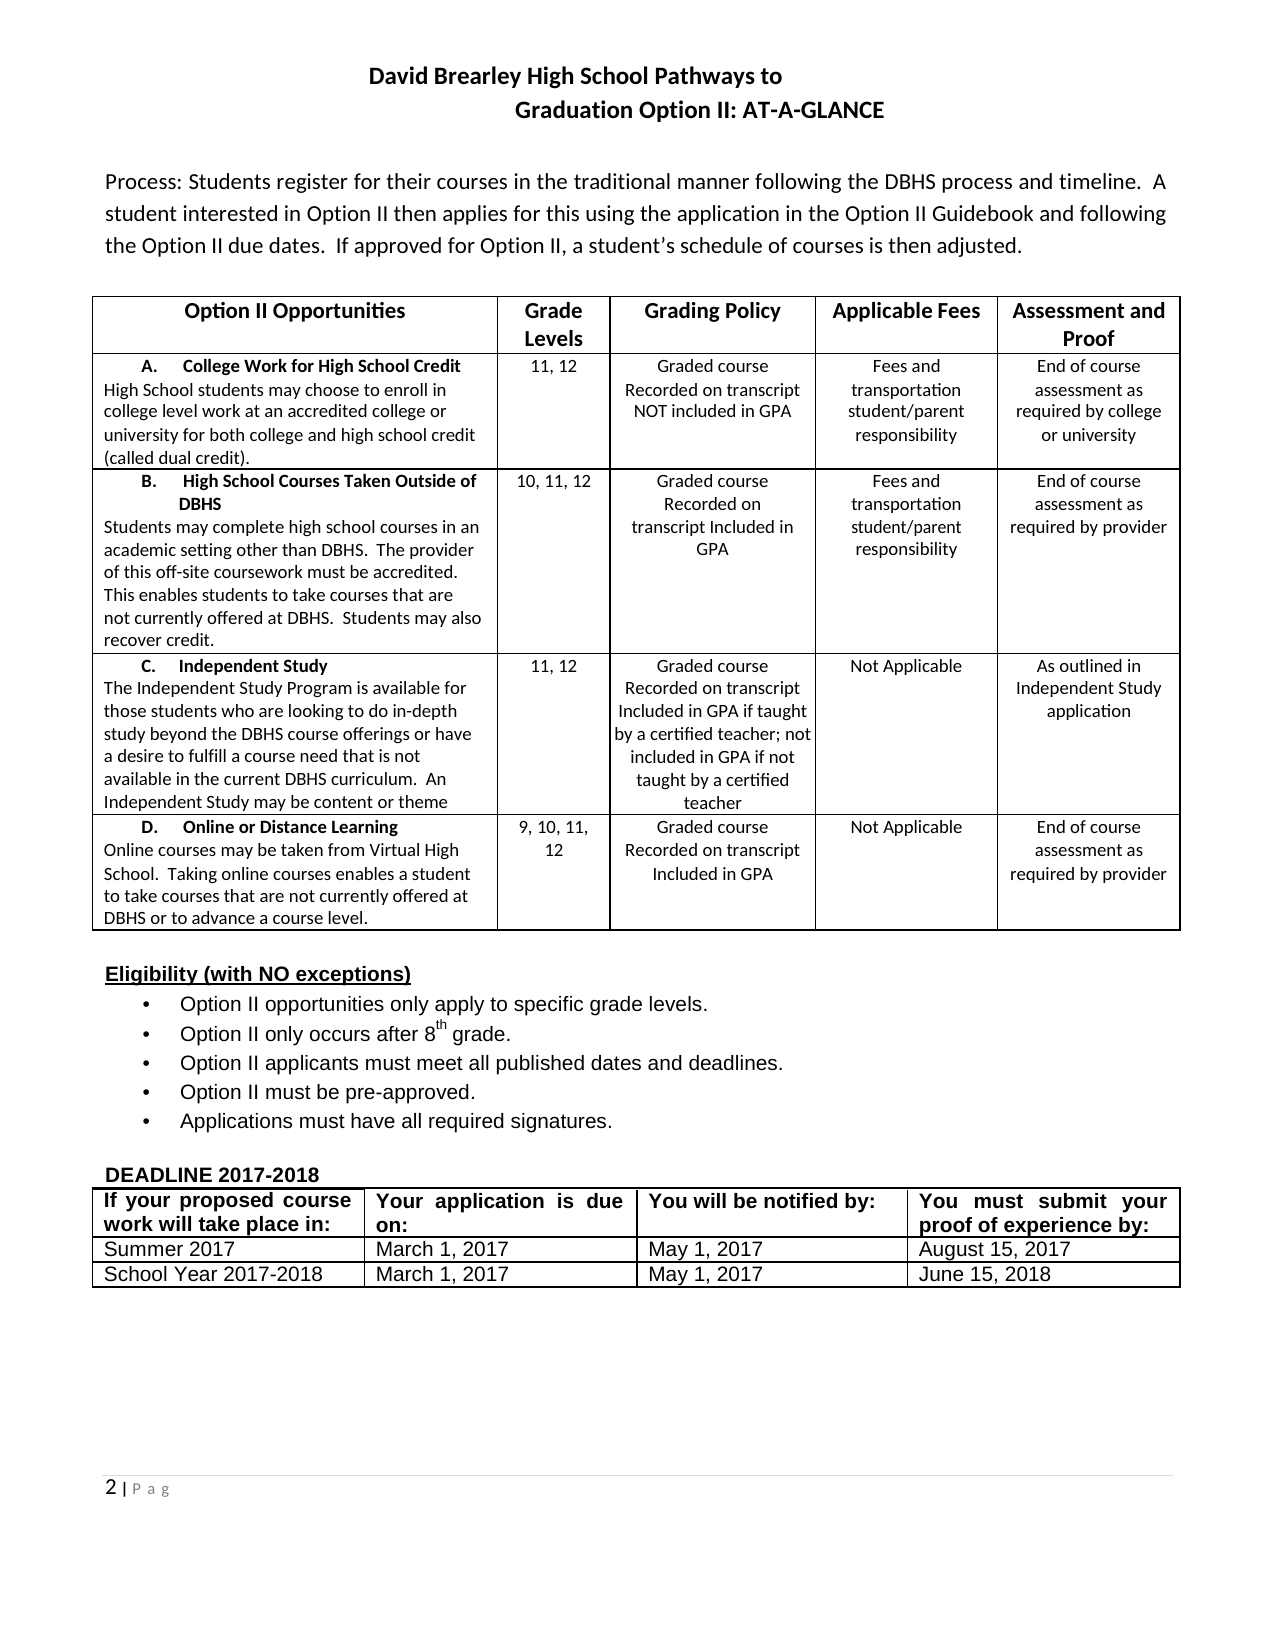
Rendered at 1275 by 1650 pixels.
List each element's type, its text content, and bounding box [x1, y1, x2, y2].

table_cell or university [998, 424, 1179, 468]
table_cell Fees and [816, 354, 997, 378]
table_header Assessment and Proof [998, 297, 1179, 353]
list Option II only occurs after 8th grade. [142, 1017, 1192, 1046]
table_cell Included in GPA [611, 862, 815, 929]
table_cell 12 [498, 839, 609, 929]
table_cell (called dual credit). [93, 447, 497, 468]
table_header You must submit your proof of experience by: [908, 1189, 1179, 1236]
table_cell March 1, 2017 [365, 1263, 636, 1286]
table_header Grade Levels [498, 297, 609, 353]
table_cell End of course [998, 354, 1179, 378]
table_cell transportation [816, 378, 997, 401]
list Option II applicants must meet all published dates and deadlines. [142, 1051, 1192, 1074]
table_cell Graded course Recorded on transcript Included in GPA if taught by a certified teacher; not included in GPA if not taught by a certified teacher [611, 654, 815, 814]
text DEADLINE 2017-2018 [105, 1163, 1192, 1187]
table_cell Summer 2017 [93, 1238, 364, 1261]
table_cell assessment as [998, 378, 1179, 401]
table_cell As outlined in Independent Study application [998, 654, 1179, 814]
table_cell Graded course [611, 815, 815, 839]
table_cell End of course [998, 815, 1179, 839]
table_cell to take courses that are not currently offered at [93, 885, 497, 908]
table_cell School. Taking online courses enables a student [93, 862, 497, 885]
table_cell 11, 12 [498, 354, 609, 468]
list Option II opportunities only apply to specific grade levels. [142, 992, 1192, 1016]
table_cell A. College Work for High School Credit [93, 354, 497, 378]
table_cell August 15, 2017 [908, 1238, 1179, 1261]
table_cell Not Applicable [816, 654, 997, 814]
list Applications must have all required signatures. [142, 1108, 1192, 1132]
table_cell May 1, 2017 [638, 1263, 907, 1286]
table_cell D. Online or Distance Learning [93, 815, 497, 839]
table_cell university for both college and high school credit [93, 424, 497, 447]
table_cell responsibility [816, 424, 997, 468]
table_cell 10, 11, 12 [498, 470, 609, 653]
table_header Your application is due on: [365, 1189, 637, 1236]
table_cell student/parent [816, 401, 997, 424]
table_cell Not Applicable [816, 815, 997, 929]
table_cell Graded course Recorded on transcript Included in GPA [611, 470, 815, 653]
table_cell 9, 10, 11, [498, 815, 609, 839]
table_header Applicable Fees [816, 297, 997, 353]
table_cell End of course assessment as required by provider [998, 470, 1179, 653]
table_cell School Year 2017-2018 [93, 1263, 364, 1286]
table_cell assessment as [998, 839, 1179, 862]
table_header Option II Opportunities [93, 297, 497, 353]
table_cell Fees and transportation student/parent responsibility [816, 470, 997, 653]
table_cell March 1, 2017 [365, 1238, 636, 1261]
table_cell Online courses may be taken from Virtual High [93, 839, 497, 862]
text Eligibility (with NO exceptions) [105, 962, 1192, 986]
text David Brearley High School Pathways to Graduation Option II: AT-A-GLANCE [369, 60, 906, 125]
table_cell June 15, 2018 [908, 1263, 1179, 1286]
table_cell May 1, 2017 [638, 1238, 907, 1261]
table_cell Graded course [611, 354, 815, 378]
table_cell C. Independent Study The Independent Study Program is available for those students who are looking to do in-depth study beyond the DBHS course offerings or have a desire to fulfill a course need that is not available in the current DBHS curriculum. An Independent Study may be content or theme based. [93, 654, 497, 814]
table_header You will be notified by: [638, 1189, 907, 1236]
table_cell Recorded on transcript [611, 378, 815, 401]
table_header If your proposed course work will take place in: [93, 1190, 364, 1236]
table_cell required by college [998, 401, 1179, 424]
table_cell High School students may choose to enroll in [93, 378, 497, 401]
text Process: Students register for their courses in the traditional manner following the DBHS process and timeline. A student interested in Option II then applies for this using the application in the Option II Guidebook and following the Option II due dates. If approved for Option II, a student’s schedule of courses is then adjusted. [105, 167, 1166, 259]
table_cell NOT included in GPA [611, 401, 815, 468]
table_cell B. High School Courses Taken Outside of DBHS Students may complete high school courses in an academic setting other than DBHS. The provider of this off-site coursework must be accredited. This enables students to take courses that are not currently offered at DBHS. Students may also recover credit. [93, 470, 497, 653]
table_cell DBHS or to advance a course level. [93, 908, 497, 929]
table_cell college level work at an accredited college or [93, 401, 497, 424]
table_cell required by provider [998, 862, 1179, 929]
table_cell Recorded on transcript [611, 839, 815, 862]
list Option II must be pre-approved. [142, 1079, 1192, 1103]
table_cell 11, 12 [498, 654, 609, 814]
table_header Grading Policy [611, 297, 815, 353]
